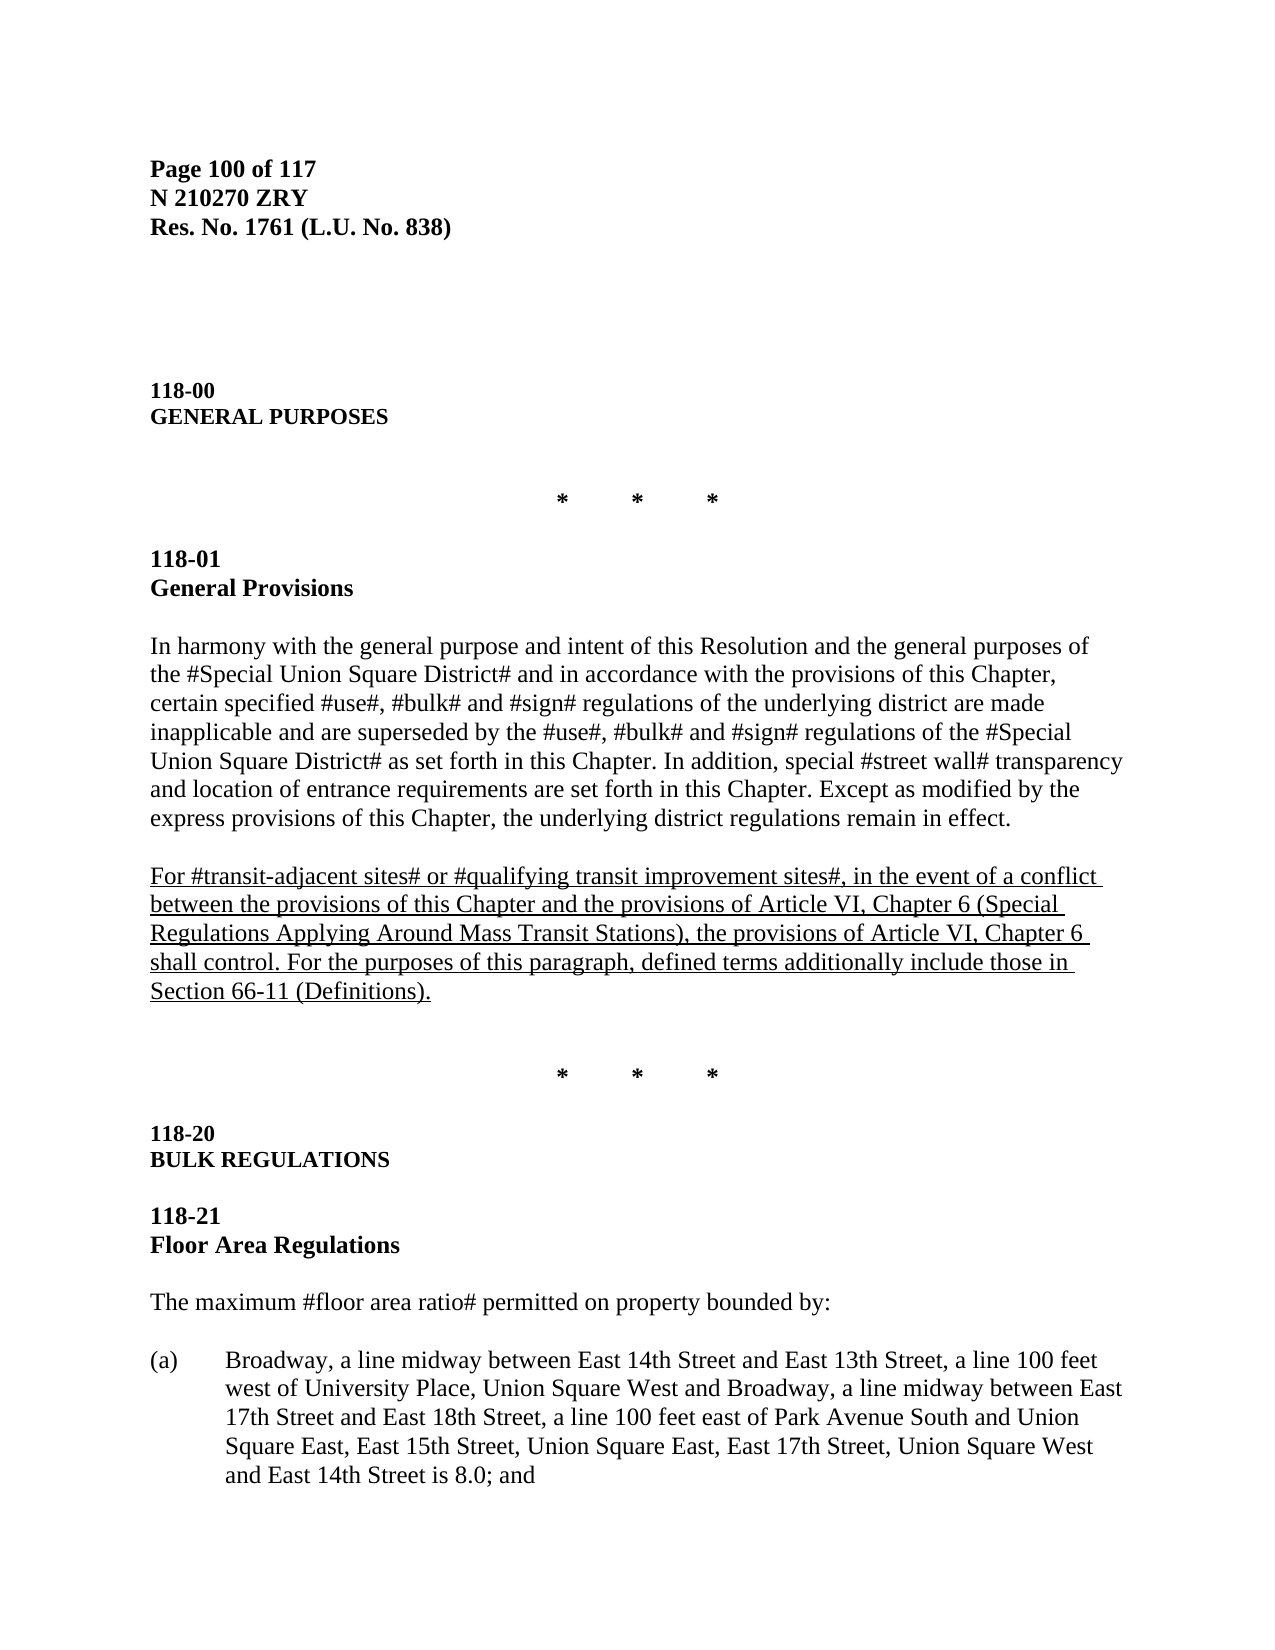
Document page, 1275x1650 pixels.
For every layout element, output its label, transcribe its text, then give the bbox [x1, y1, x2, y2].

subtitle 118-21 Floor Area Regulations [150, 1201, 1125, 1258]
text The maximum #floor area ratio# permitted on property bounded by: [150, 1287, 1125, 1316]
text In harmony with the general purpose and intent of this Resolution and the general purposes of the #Special Union Square District# and in accordance with the provisions of this Chapter, certain specified #use#, #bulk# and #sign# regulations of the underlying district are made inapplicable and are superseded by the #use#, #bulk# and #sign# regulations of the #Special Union Square District# as set forth in this Chapter. In addition, special #street wall# transparency and location of entrance requirements are set forth in this Chapter. Except as modified by the express provisions of this Chapter, the underlying district regulations remain in effect. [150, 631, 1125, 832]
subtitle 118-00 GENERAL PURPOSES [150, 377, 1125, 429]
text For #transit-adjacent sites# or #qualifying transit improvement sites#, in the event of a conflict between the provisions of this Chapter and the provisions of Article VI, Chapter 6 (Special Regulations Applying Around Mass Transit Stations), the provisions of Article VI, Chapter 6 shall control. For the purposes of this paragraph, defined terms additionally include those in Section 66-11 (Definitions). [150, 861, 1125, 1004]
text * * * [150, 487, 1125, 516]
text * * * [150, 1062, 1125, 1091]
text (a) Broadway, a line midway between East 14th Street and East 13th Street, a line 100 feet west of University Place, Union Square West and Broadway, a line midway between East 17th Street and East 18th Street, a line 100 feet east of Park Avenue South and Union Square East, East 15th Street, Union Square East, East 17th Street, Union Square West and East 14th Street is 8.0; and [150, 1345, 1125, 1488]
subtitle 118-20 BULK REGULATIONS [150, 1119, 1125, 1172]
subtitle 118-01 General Provisions [150, 544, 1125, 602]
